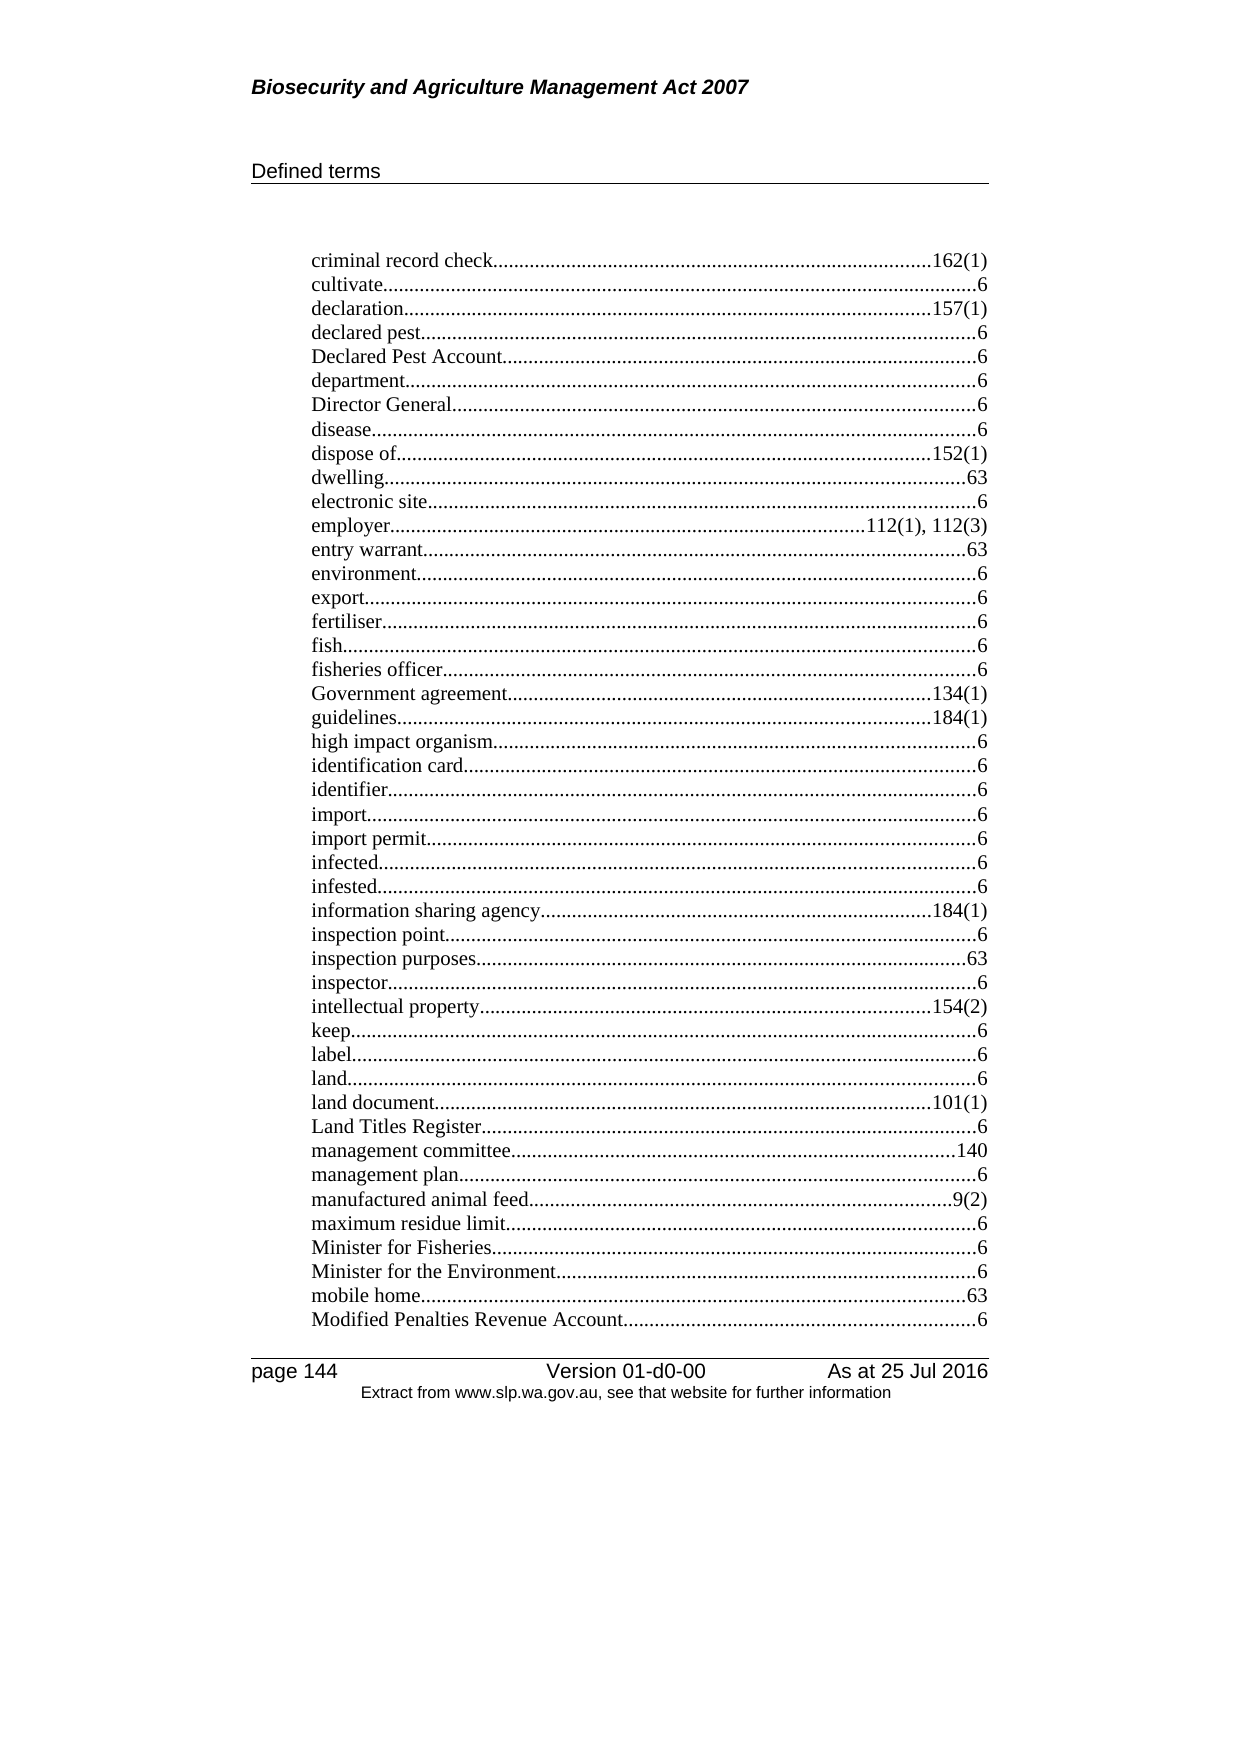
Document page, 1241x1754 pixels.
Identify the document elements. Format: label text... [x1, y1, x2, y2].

text Minister for the Environment 6 [311, 1259, 929, 1283]
text declared pest 6 [311, 320, 929, 344]
text dwelling 63 [311, 464, 929, 489]
text land document 101(1) [311, 1090, 929, 1114]
text Director General 6 [311, 392, 929, 416]
text label 6 [311, 1042, 929, 1066]
text electronic site 6 [311, 489, 929, 513]
text fertiliser 6 [311, 609, 929, 633]
text Government agreement 134(1) [311, 681, 929, 705]
text manufactured animal feed 9(2) [311, 1186, 929, 1211]
text entry warrant 63 [311, 537, 929, 561]
text identification card 6 [311, 753, 929, 777]
text Minister for Fisheries 6 [311, 1234, 929, 1259]
text keep 6 [311, 1018, 929, 1042]
text maximum residue limit 6 [311, 1211, 929, 1234]
text export 6 [311, 585, 929, 609]
text Declared Pest Account 6 [311, 344, 929, 368]
text infected 6 [311, 849, 929, 874]
text Modified Penalties Revenue Account 6 [311, 1307, 929, 1331]
text information sharing agency 184(1) [311, 898, 929, 922]
text high impact organism 6 [311, 729, 929, 753]
text management committee 140 [311, 1138, 929, 1162]
text Land Titles Register 6 [311, 1114, 929, 1138]
text identifier 6 [311, 777, 929, 801]
text inspection purposes 63 [311, 946, 929, 970]
text criminal record check 162(1) [311, 248, 929, 272]
text department 6 [311, 368, 929, 392]
text declaration 157(1) [311, 296, 929, 320]
text environment 6 [311, 561, 929, 585]
text mobile home 63 [311, 1283, 929, 1307]
text disease 6 [311, 416, 929, 441]
text employer 112(1), 112(3) [311, 513, 929, 537]
text management plan 6 [311, 1162, 929, 1186]
text guidelines 184(1) [311, 705, 929, 729]
text inspection point 6 [311, 922, 929, 946]
text cultivate 6 [311, 272, 929, 296]
text intellectual property 154(2) [311, 994, 929, 1018]
text import permit 6 [311, 826, 929, 849]
text land 6 [311, 1066, 929, 1090]
text fisheries officer 6 [311, 657, 929, 681]
text import 6 [311, 801, 929, 826]
text fish 6 [311, 633, 929, 657]
text inspector 6 [311, 970, 929, 994]
text dispose of 152(1) [311, 441, 929, 464]
text infested 6 [311, 874, 929, 898]
